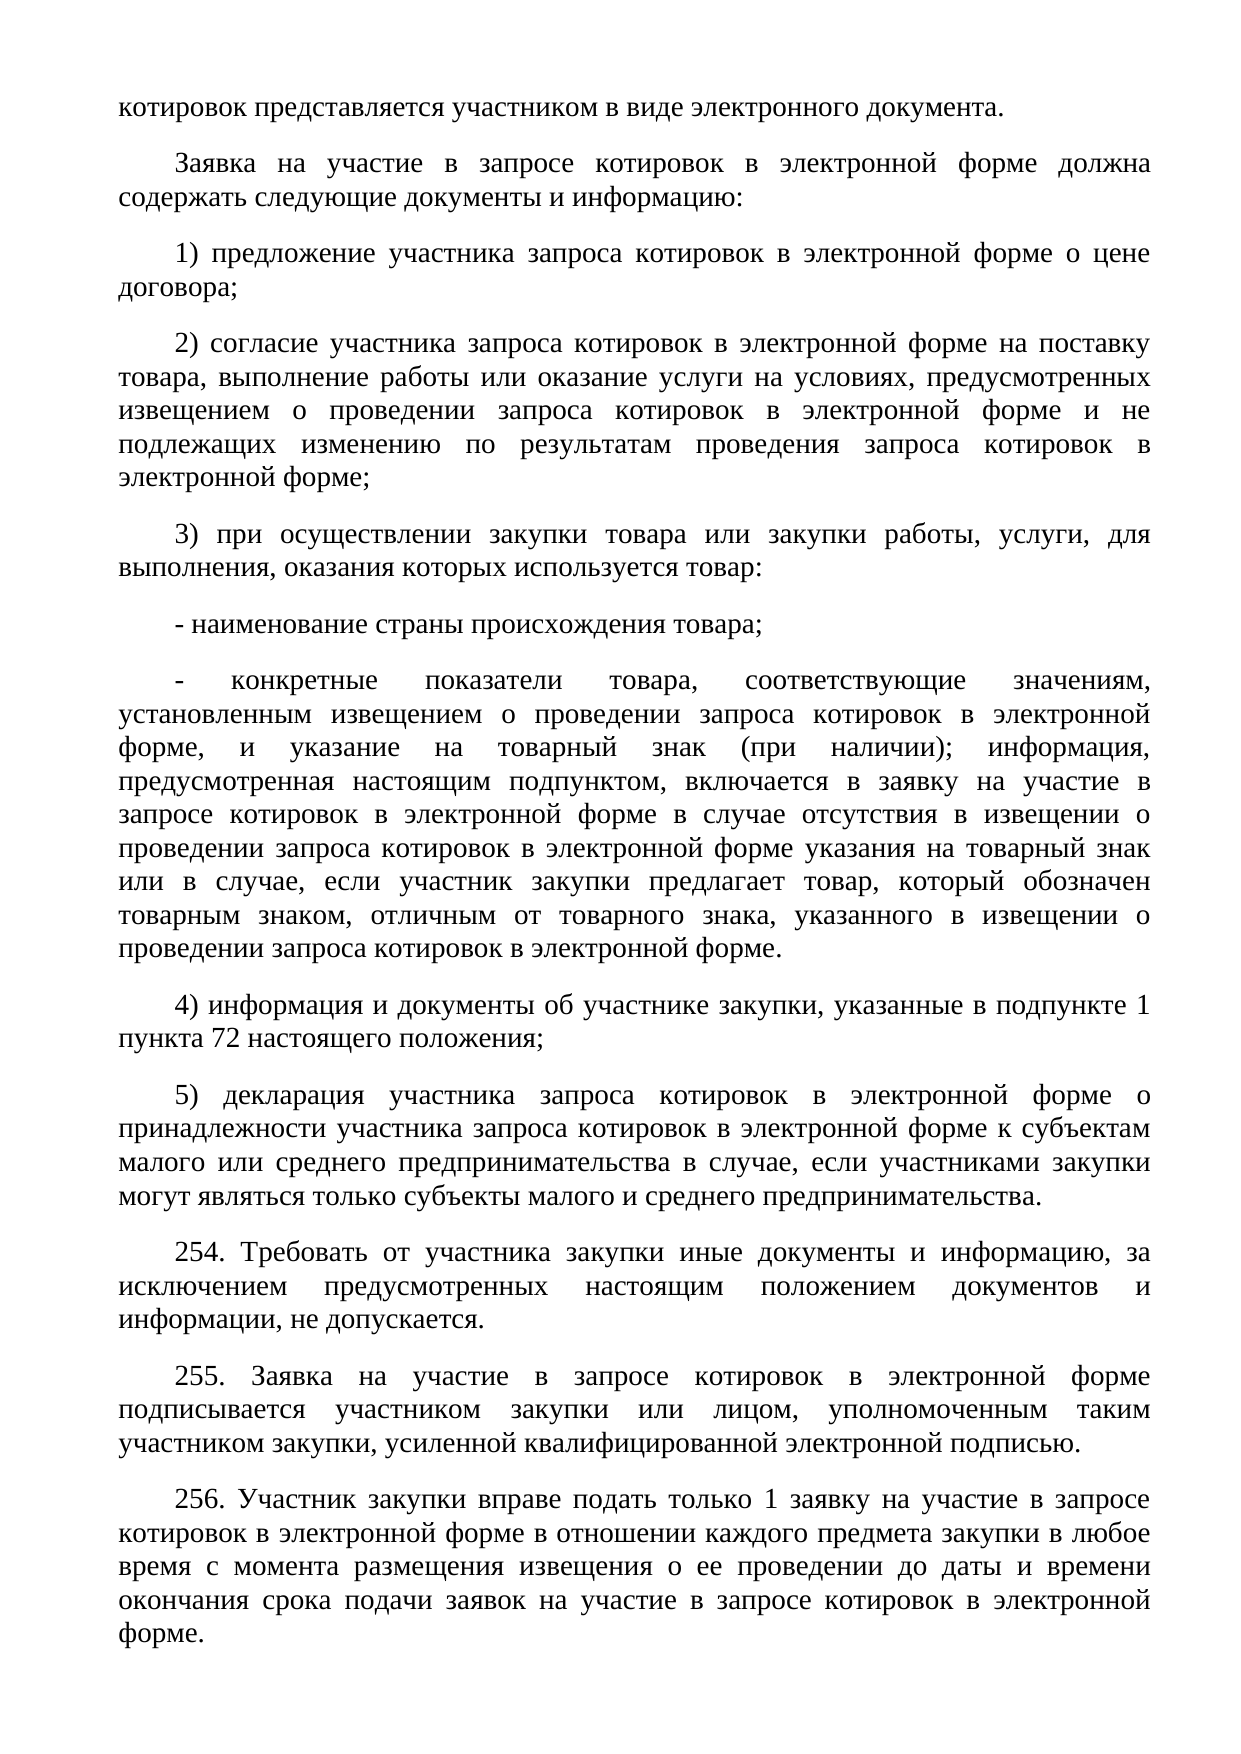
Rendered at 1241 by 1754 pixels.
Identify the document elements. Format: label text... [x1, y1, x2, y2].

text Заявка на участие в запросе котировок в электронной форме должна содержать следующие документы и информацию: [118, 145, 1152, 212]
text - конкретные показатели товара, соответствующие значениям, установленным извещением о проведении запроса котировок в электронной форме, и указание на товарный знак (при наличии); информация, предусмотренная настоящим подпунктом, включается в заявку на участие в запросе котировок в электронной форме в случае отсутствия в извещении о проведении запроса котировок в электронной форме указания на товарный знак или в случае, если участник закупки предлагает товар, который обозначен товарным знаком, отличным от товарного знака, указанного в извещении о проведении запроса котировок в электронной форме. [118, 662, 1152, 964]
text 5) декларация участника запроса котировок в электронной форме о принадлежности участника запроса котировок в электронной форме к субъектам малого или среднего предпринимательства в случае, если участниками закупки могут являться только субъекты малого и среднего предпринимательства. [118, 1077, 1152, 1211]
text 256. Участник закупки вправе подать только 1 заявку на участие в запросе котировок в электронной форме в отношении каждого предмета закупки в любое время с момента размещения извещения о ее проведении до даты и времени окончания срока подачи заявок на участие в запросе котировок в электронной форме. [118, 1481, 1152, 1649]
text 254. Требовать от участника закупки иные документы и информацию, за исключением предусмотренных настоящим положением документов и информации, не допускается. [118, 1234, 1152, 1335]
text 3) при осуществлении закупки товара или закупки работы, услуги, для выполнения, оказания которых используется товар: [118, 516, 1152, 583]
text 1) предложение участника запроса котировок в электронной форме о цене договора; [118, 235, 1152, 302]
text 255. Заявка на участие в запросе котировок в электронной форме подписывается участником закупки или лицом, уполномоченным таким участником закупки, усиленной квалифицированной электронной подписью. [118, 1358, 1152, 1458]
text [118, 89, 1152, 122]
text 2) согласие участника запроса котировок в электронной форме на поставку товара, выполнение работы или оказание услуги на условиях, предусмотренных извещением о проведении запроса котировок в электронной форме и не подлежащих изменению по результатам проведения запроса котировок в электронной форме; [118, 325, 1152, 493]
text - наименование страны происхождения товара; [118, 606, 1152, 639]
text 4) информация и документы об участнике закупки, указанные в подпункте 1 пункта 72 настоящего положения; [118, 987, 1152, 1054]
